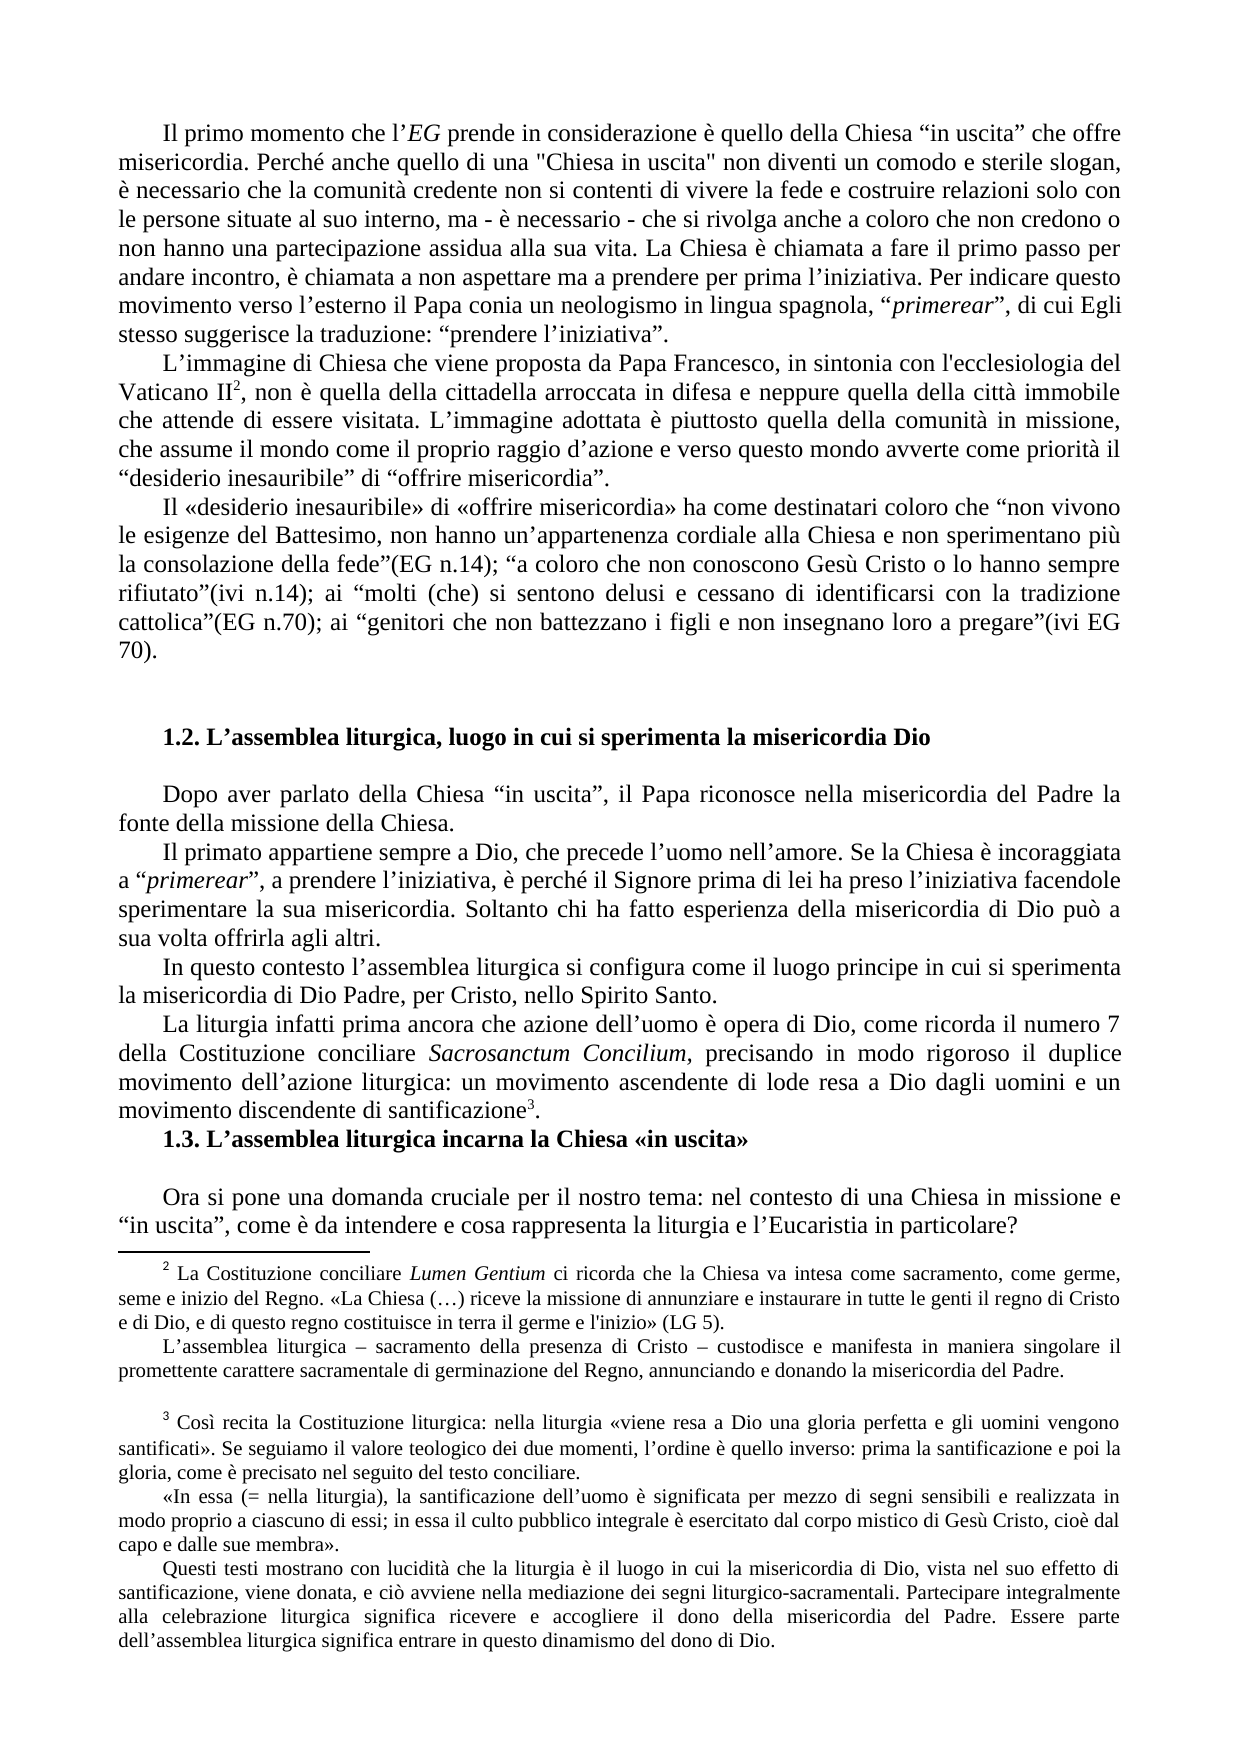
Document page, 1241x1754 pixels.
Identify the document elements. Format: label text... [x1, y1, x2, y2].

text Il primo momento che l’EG prende in considerazione è quello della Chiesa “in uscita” che offre misericordia. Perché anche quello di una "Chiesa in uscita" non diventi un comodo e sterile slogan, è necessario che la comunità credente non si contenti di vivere la fede e costruire relazioni solo con le persone situate al suo interno, ma - è necessario - che si rivolga anche a coloro che non credono o non hanno una partecipazione assidua alla sua vita. La Chiesa è chiamata a fare il primo passo per andare incontro, è chiamata a non aspettare ma a prendere per prima l’iniziativa. Per indicare questo movimento verso l’esterno il Papa conia un neologismo in lingua spagnola, “primerear”, di cui Egli stesso suggerisce la traduzione: “prendere l’iniziativa”. [118, 118, 1122, 348]
text 1.2. L’assemblea liturgica, luogo in cui si sperimenta la misericordia Dio [118, 722, 1122, 751]
text In questo contesto l’assemblea liturgica si configura come il luogo principe in cui si sperimenta la misericordia di Dio Padre, per Cristo, nello Spirito Santo. [118, 952, 1122, 1009]
text La liturgia infatti prima ancora che azione dell’uomo è opera di Dio, come ricorda il numero 7 della Costituzione conciliare Sacrosanctum Concilium, precisando in modo rigoroso il duplice movimento dell’azione liturgica: un movimento ascendente di lode resa a Dio dagli uomini e un movimento discendente di santificazione. [118, 1009, 1122, 1124]
text Dopo aver parlato della Chiesa “in uscita”, il Papa riconosce nella misericordia del Padre la fonte della missione della Chiesa. [118, 779, 1122, 837]
text 1.3. L’assemblea liturgica incarna la Chiesa «in uscita» [118, 1124, 1122, 1153]
text L’immagine di Chiesa che viene proposta da Papa Francesco, in sintonia con l'ecclesiologia del Vaticano II, non è quella della cittadella arroccata in difesa e neppure quella della città immobile che attende di essere visitata. L’immagine adottata è piuttosto quella della comunità in missione, che assume il mondo come il proprio raggio d’azione e verso questo mondo avverte come priorità il “desiderio inesauribile” di “offrire misericordia”. [118, 348, 1122, 492]
text Ora si pone una domanda cruciale per il nostro tema: nel contesto di una Chiesa in missione e “in uscita”, come è da intendere e cosa rappresenta la liturgia e l’Eucaristia in particolare? [118, 1182, 1122, 1239]
text Il «desiderio inesauribile» di «offrire misericordia» ha come destinatari coloro che “non vivono le esigenze del Battesimo, non hanno un’appartenenza cordiale alla Chiesa e non sperimentano più la consolazione della fede”(EG n.14); “a coloro che non conoscono Gesù Cristo o lo hanno sempre rifiutato”(ivi n.14); ai “molti (che) si sentono delusi e cessano di identificarsi con la tradizione cattolica”(EG n.70); ai “genitori che non battezzano i figli e non insegnano loro a pregare”(ivi EG 70). [118, 492, 1122, 664]
text Il primato appartiene sempre a Dio, che precede l’uomo nell’amore. Se la Chiesa è incoraggiata a “primerear”, a prendere l’iniziativa, è perché il Signore prima di lei ha preso l’iniziativa facendole sperimentare la sua misericordia. Soltanto chi ha fatto esperienza della misericordia di Dio può a sua volta offrirla agli altri. [118, 837, 1122, 952]
